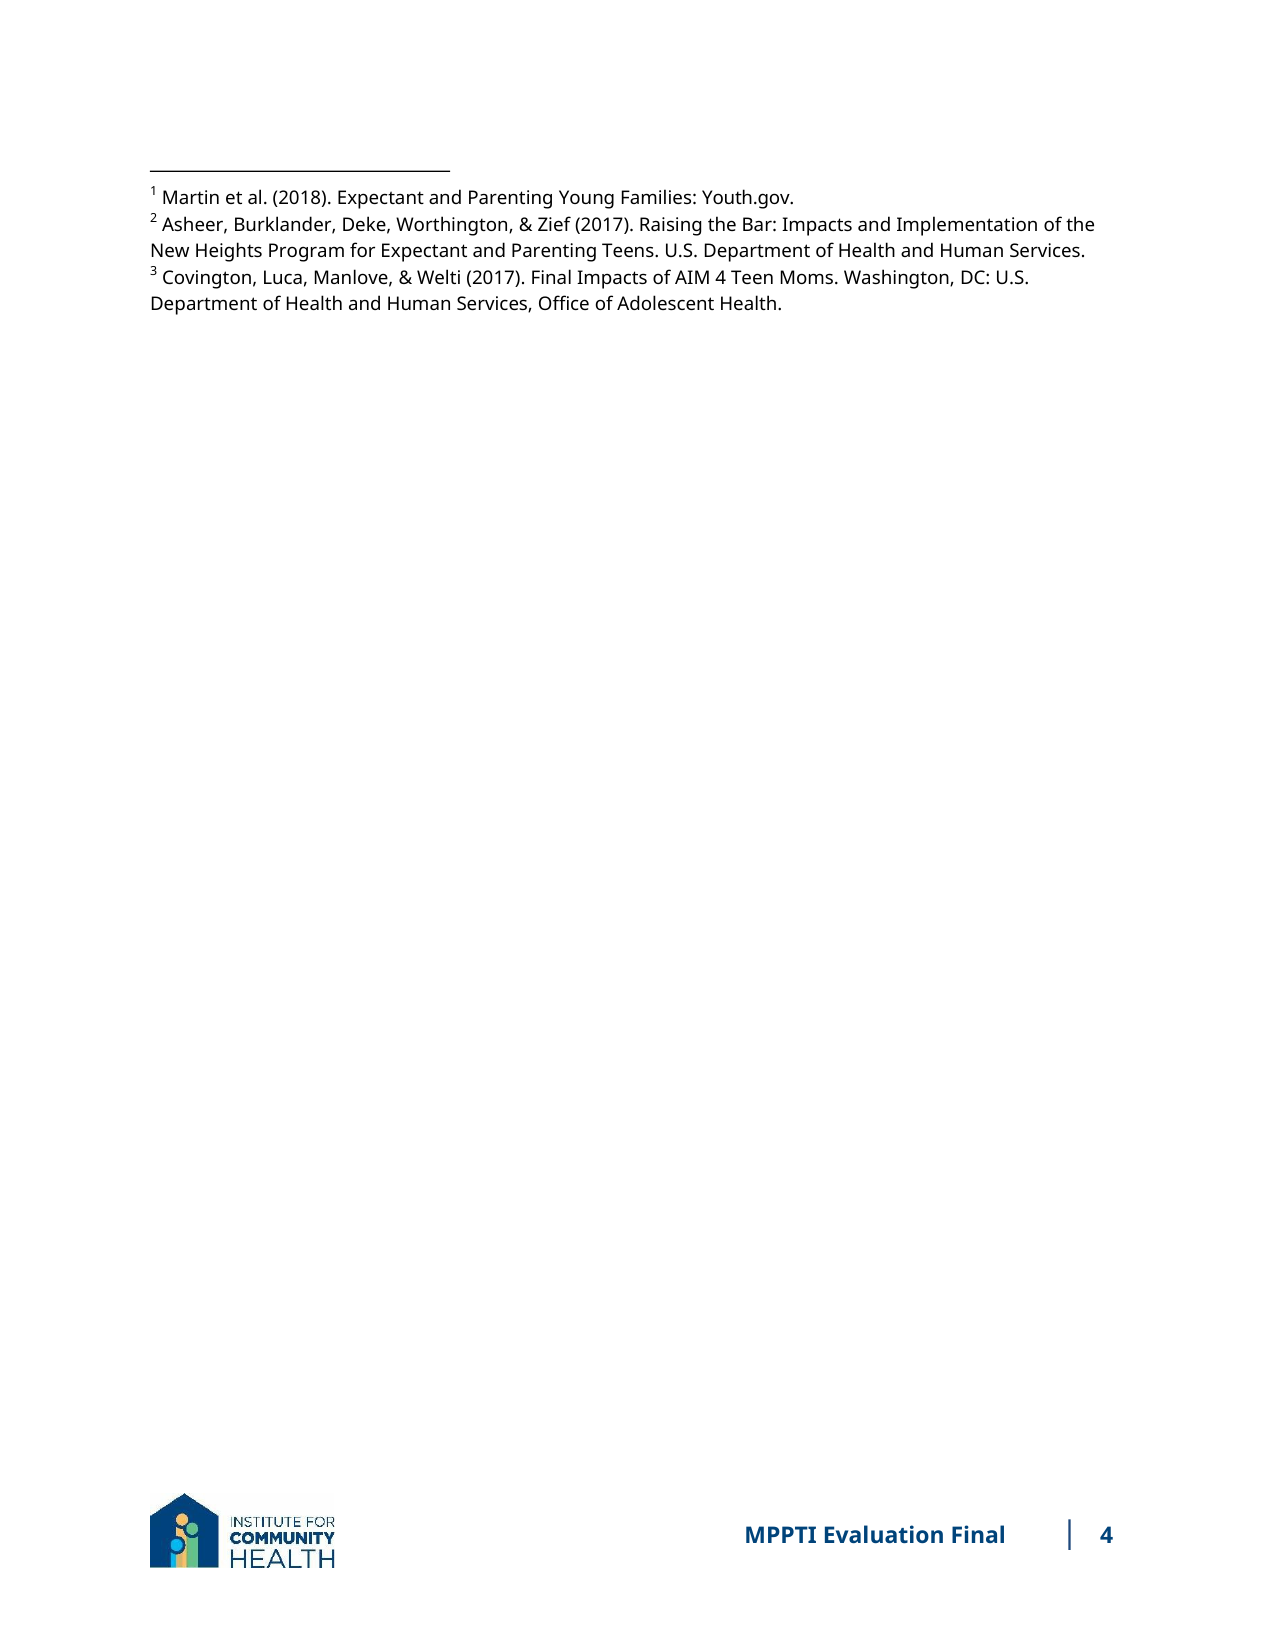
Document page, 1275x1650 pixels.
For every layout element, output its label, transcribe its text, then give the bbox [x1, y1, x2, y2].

text 2 Asheer, Burklander, Deke, Worthington, & Zief (2017). Raising the Bar: Impacts and Implementation of the New Heights Program for Expectant and Parenting Teens. U.S. Department of Health and Human Services. [150, 209, 1124, 262]
picture [150, 1493, 335, 1568]
text 3 Covington, Luca, Manlove, & Welti (2017). Final Impacts of AIM 4 Teen Moms. Washington, DC: U.S. Department of Health and Human Services, Office of Adolescent Health. [150, 262, 1138, 315]
text 1 Martin et al. (2018). Expectant and Parenting Young Families: Youth.gov. [150, 182, 1242, 209]
